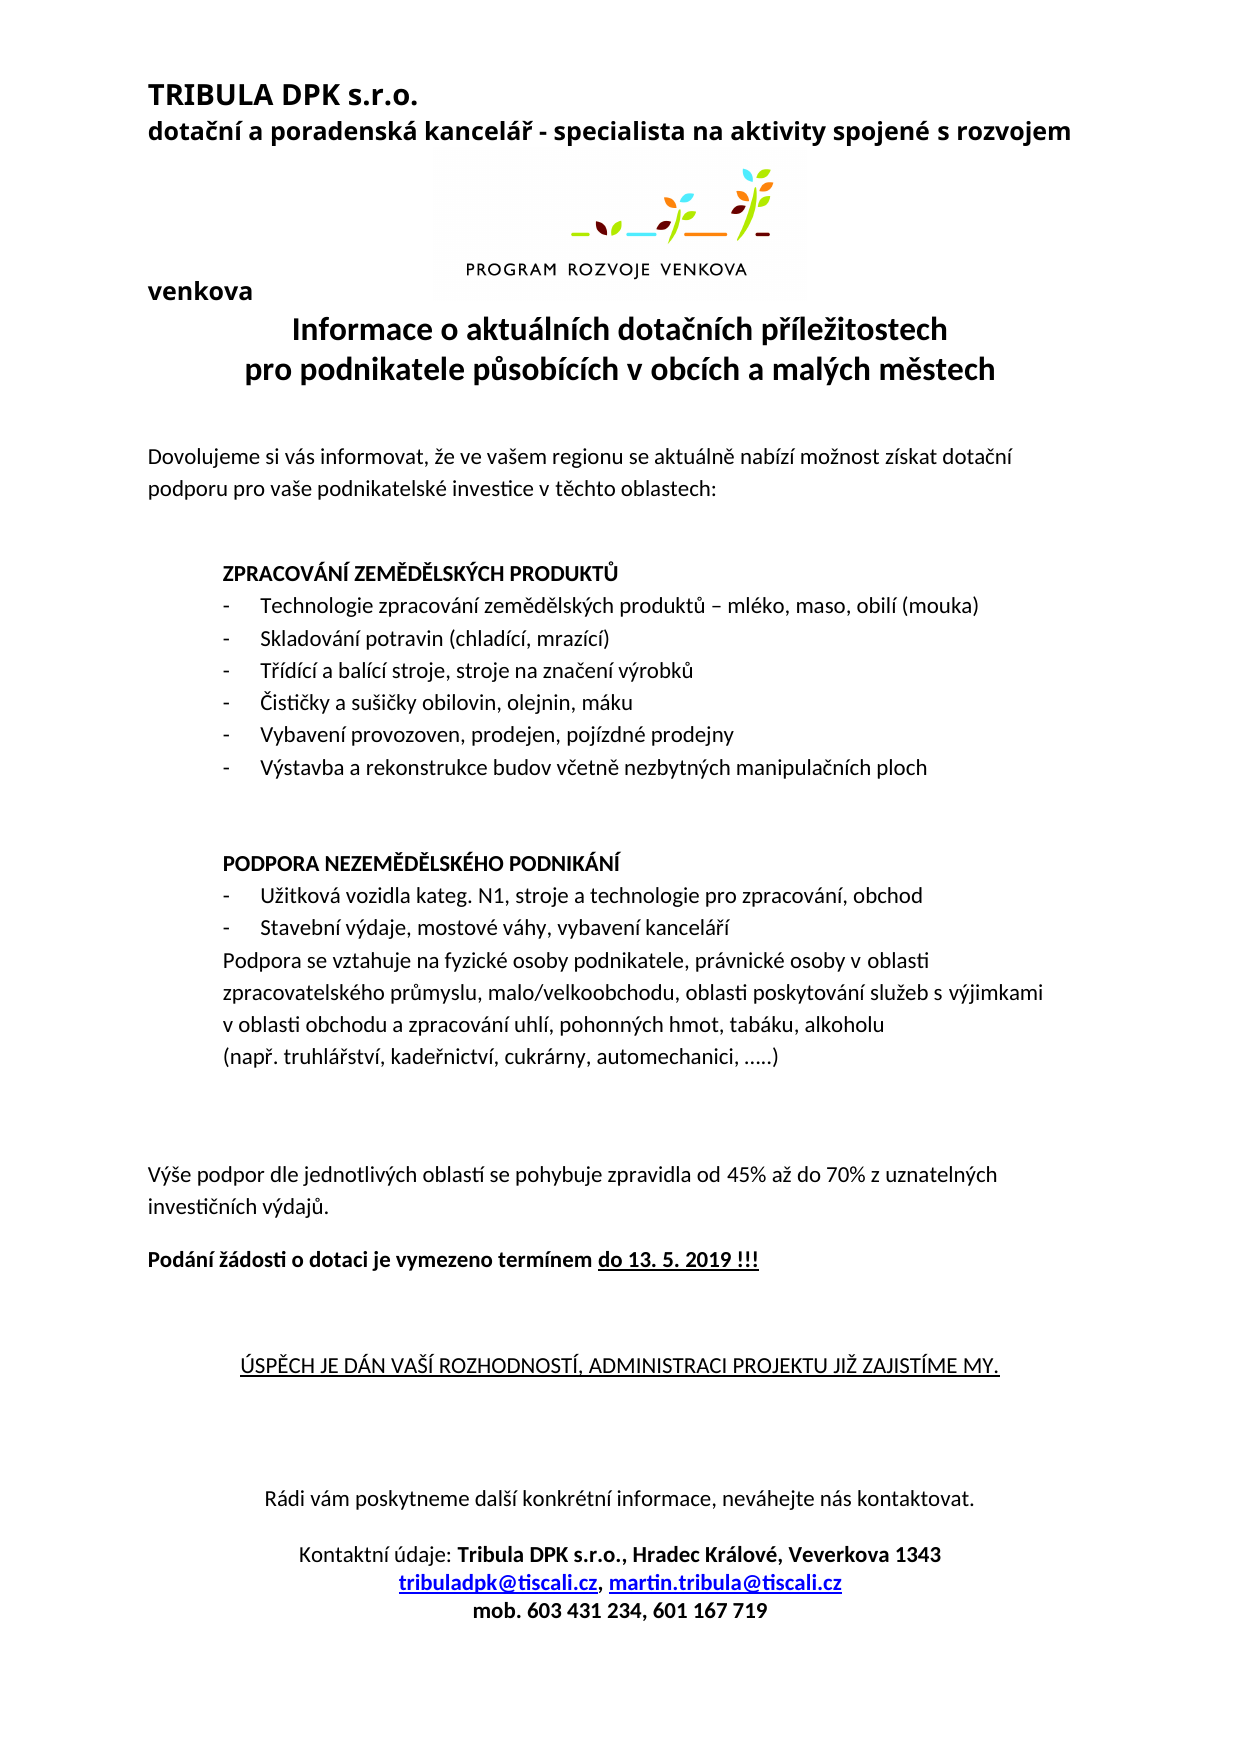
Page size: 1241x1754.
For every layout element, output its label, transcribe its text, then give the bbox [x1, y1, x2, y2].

list PODPORA NEZEMĚDĚLSKÉHO PODNIKÁNÍ [223, 849, 1093, 877]
list Stavební výdaje, mostové váhy, vybavení kanceláří [223, 913, 1093, 942]
list Třídící a balící stroje, stroje na značení výrobků [223, 656, 1093, 684]
list Výstavba a rekonstrukce budov včetně nezbytných manipulačních ploch [223, 753, 1093, 781]
list ZPRACOVÁNÍ ZEMĚDĚLSKÝCH PRODUKTŮ [223, 559, 1093, 587]
list Skladování potravin (chladící, mrazící) [223, 624, 1093, 652]
text Dovolujeme si vás informovat, že ve vašem regionu se aktuálně nabízí možnost získat dotační podporu pro vaše podnikatelské investice v těchto oblastech: [148, 442, 1093, 502]
text Informace o aktuálních dotačních příležitostech [148, 308, 1093, 348]
text Podání žádosti o dotaci je vymezeno termínem do 13. 5. 2019 !!! [148, 1245, 1093, 1273]
list Podpora se vztahuje na fyzické osoby podnikatele, právnické osoby v oblasti zpracovatelského průmyslu, malo/velkoobchodu, oblasti poskytování služeb s výjimkami v oblasti obchodu a zpracování uhlí, pohonných hmot, tabáku, alkoholu [223, 946, 1093, 1038]
list Vybavení provozoven, prodejen, pojízdné prodejny [223, 720, 1093, 748]
list Technologie zpracování zemědělských produktů – mléko, maso, obilí (mouka) [223, 592, 1093, 620]
list Užitková vozidla kateg. N1, stroje a technologie pro zpracování, obchod [223, 881, 1093, 909]
text ÚSPĚCH JE DÁN VAŠÍ ROZHODNOSTÍ, ADMINISTRACI PROJEKTU JIŽ ZAJISTÍME MY. [148, 1351, 1093, 1379]
text pro podnikatele působících v obcích a malých městech [148, 348, 1093, 389]
list (např. truhlářství, kadeřnictví, cukrárny, automechanici, …..) [223, 1042, 1093, 1070]
picture [432, 147, 808, 301]
list Čističky a sušičky obilovin, olejnin, máku [223, 688, 1093, 716]
text Výše podpor dle jednotlivých oblastí se pohybuje zpravidla od 45% až do 70% z uznatelných investičních výdajů. [148, 1160, 1093, 1220]
